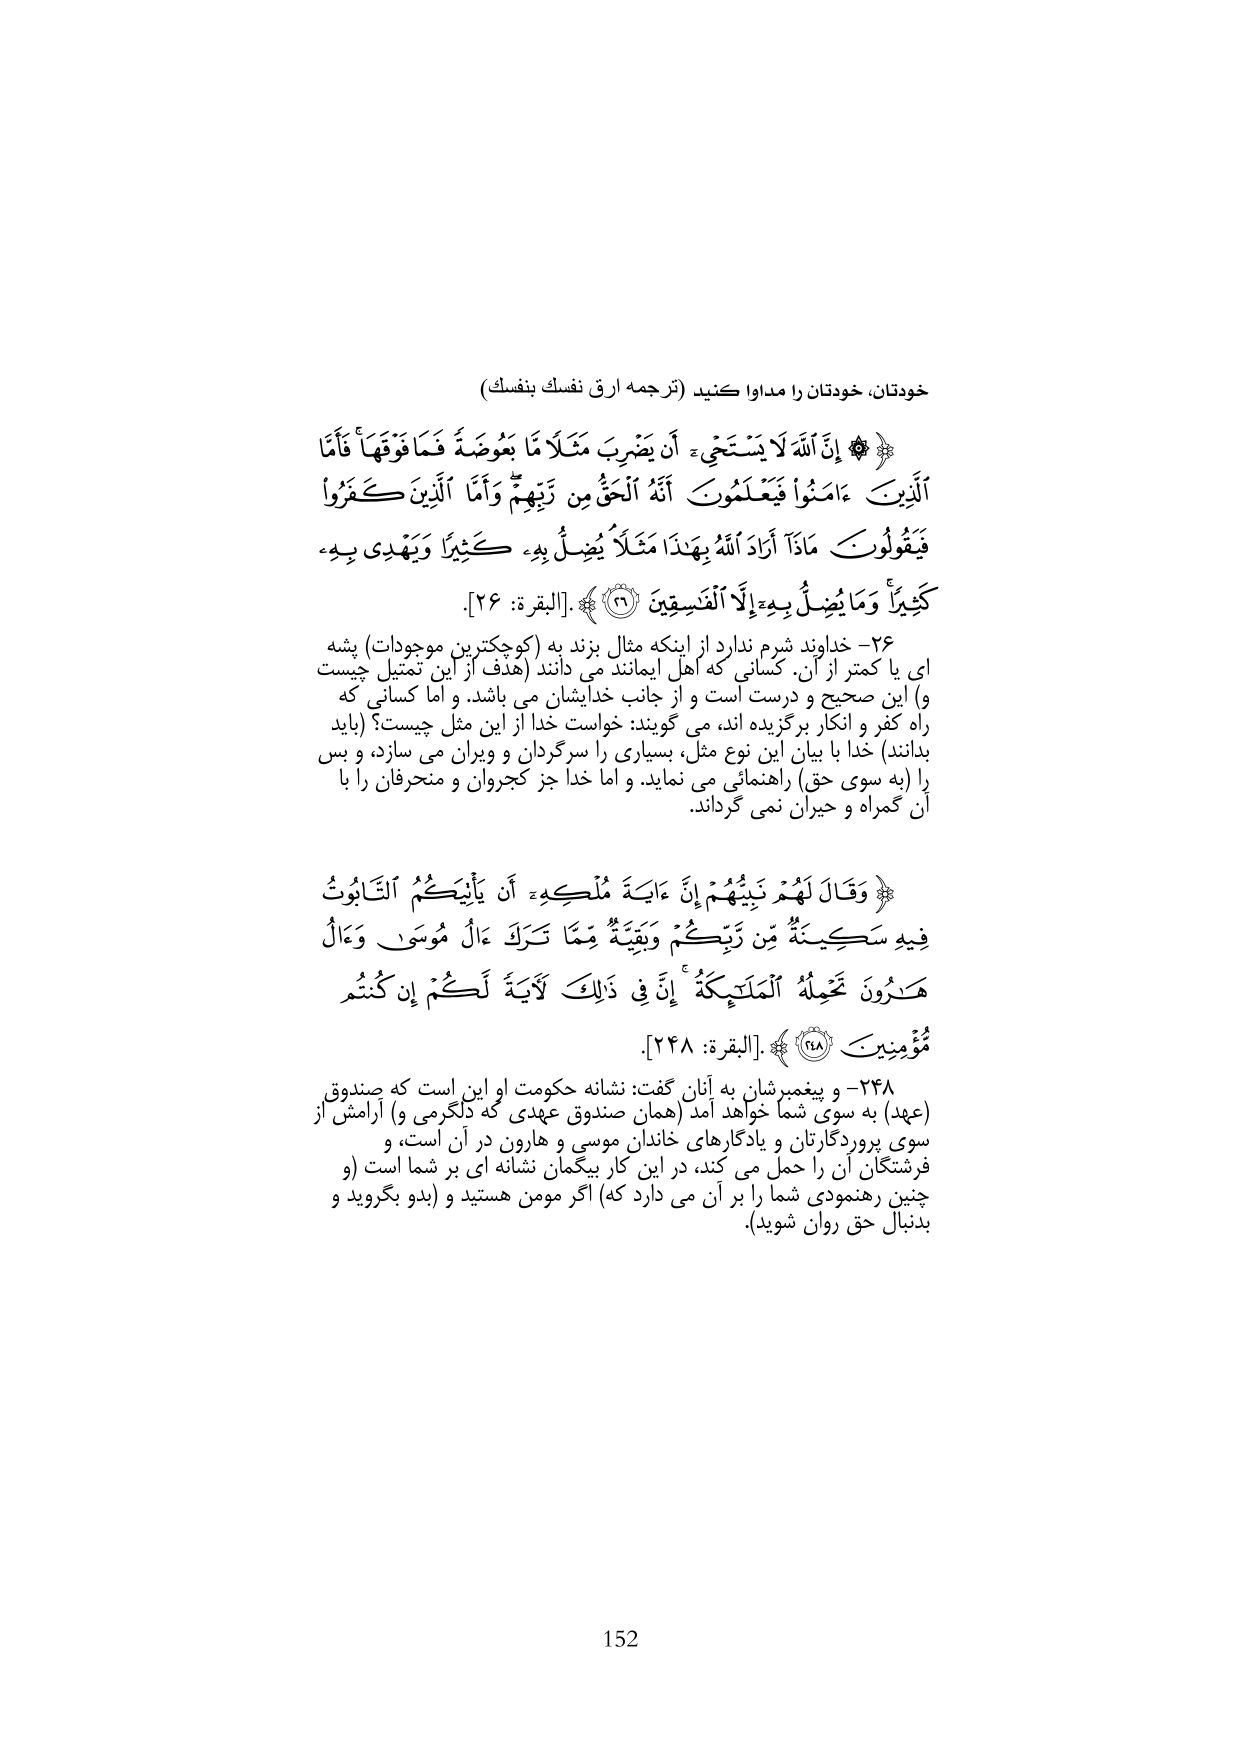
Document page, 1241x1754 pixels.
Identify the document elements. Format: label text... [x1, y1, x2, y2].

text ﮋ ﭹ ﭺ ﭻ ﭼ ﭽ ﭾ ﭿ ﮀ ﮁ ﮂ ﮃ ﮄ ﮅ ﮆ ﮇ ﮈ ﮉ ﮊ ﮋ ﮌ ﮍﮎ ﮏ ﮐ ﮑ ﮒ ﮓ ﮔ ﮕ ﮖ ﮗﮘ ﮙ ﮚ ﮛ ﮜ ﮝ ﮞﮟ ﮠ ﮡ ﮢ ﮣ ﮤ ﮥ ﮊ .[البقرة: ٢٦]. [311, 413, 929, 630]
text ﮋ ﯝ ﯞ ﯟ ﯠ ﯡ ﯢ ﯣ ﯤ ﯥ ﯦ ﯧ ﯨ ﯩ ﯪ ﯫ ﯬ ﯭ ﯮ ﯯ ﯰ ﯱ ﯲ ﯳ ﯴ ﯵ ﯶ ﯷ ﯸ ﯹ ﯺ ﯻ ﯼ ﮊ .[البقرة: ٢٤٨]. [311, 856, 929, 1073]
text 26- خداوند شرم ندارد از اينكه مثال بزند به (كوچكترين موجودات) پشه اي يا كمتر از آن. كساني كه اهل ايمانند مي دانند (هدف از اين تمتيل چيست و) اين صحيح و درست است و از جانب خدايشان مي باشد. و اما كساني كه راه كفر و انكار برگزيده اند، مي گويند: خواست خدا از اين مثل چيست؟ (بايد بدانند) خدا با بيان اين نوع مثل، بسياري را سرگردان و ويران مي سازد، و بس را (به سوي حق) راهنمائي مي نمايد. و اما خدا جز كجروان و منحرفان را با آن گمراه و حيران نمي گرداند. [311, 630, 929, 823]
text 248- و پيغمبرشان به آنان گفت: نشانه حكومت او اين است كه صندوق (عهد) به سوي شما خواهد آمد (همان صندوق عهدي كه دلگرمي و) آرامش از سوي پروردگارتان و يادگارهاي خاندان موسي و هارون در آن است، و فرشتگان آن را حمل مي كند، در اين كار بيگمان نشانه اي بر شما است (و چنين رهنمودي شما را بر آن مي دارد كه) اگر مومن هستيد و (بدو بگرويد و بدنبال حق روان شويد). [311, 1073, 929, 1238]
